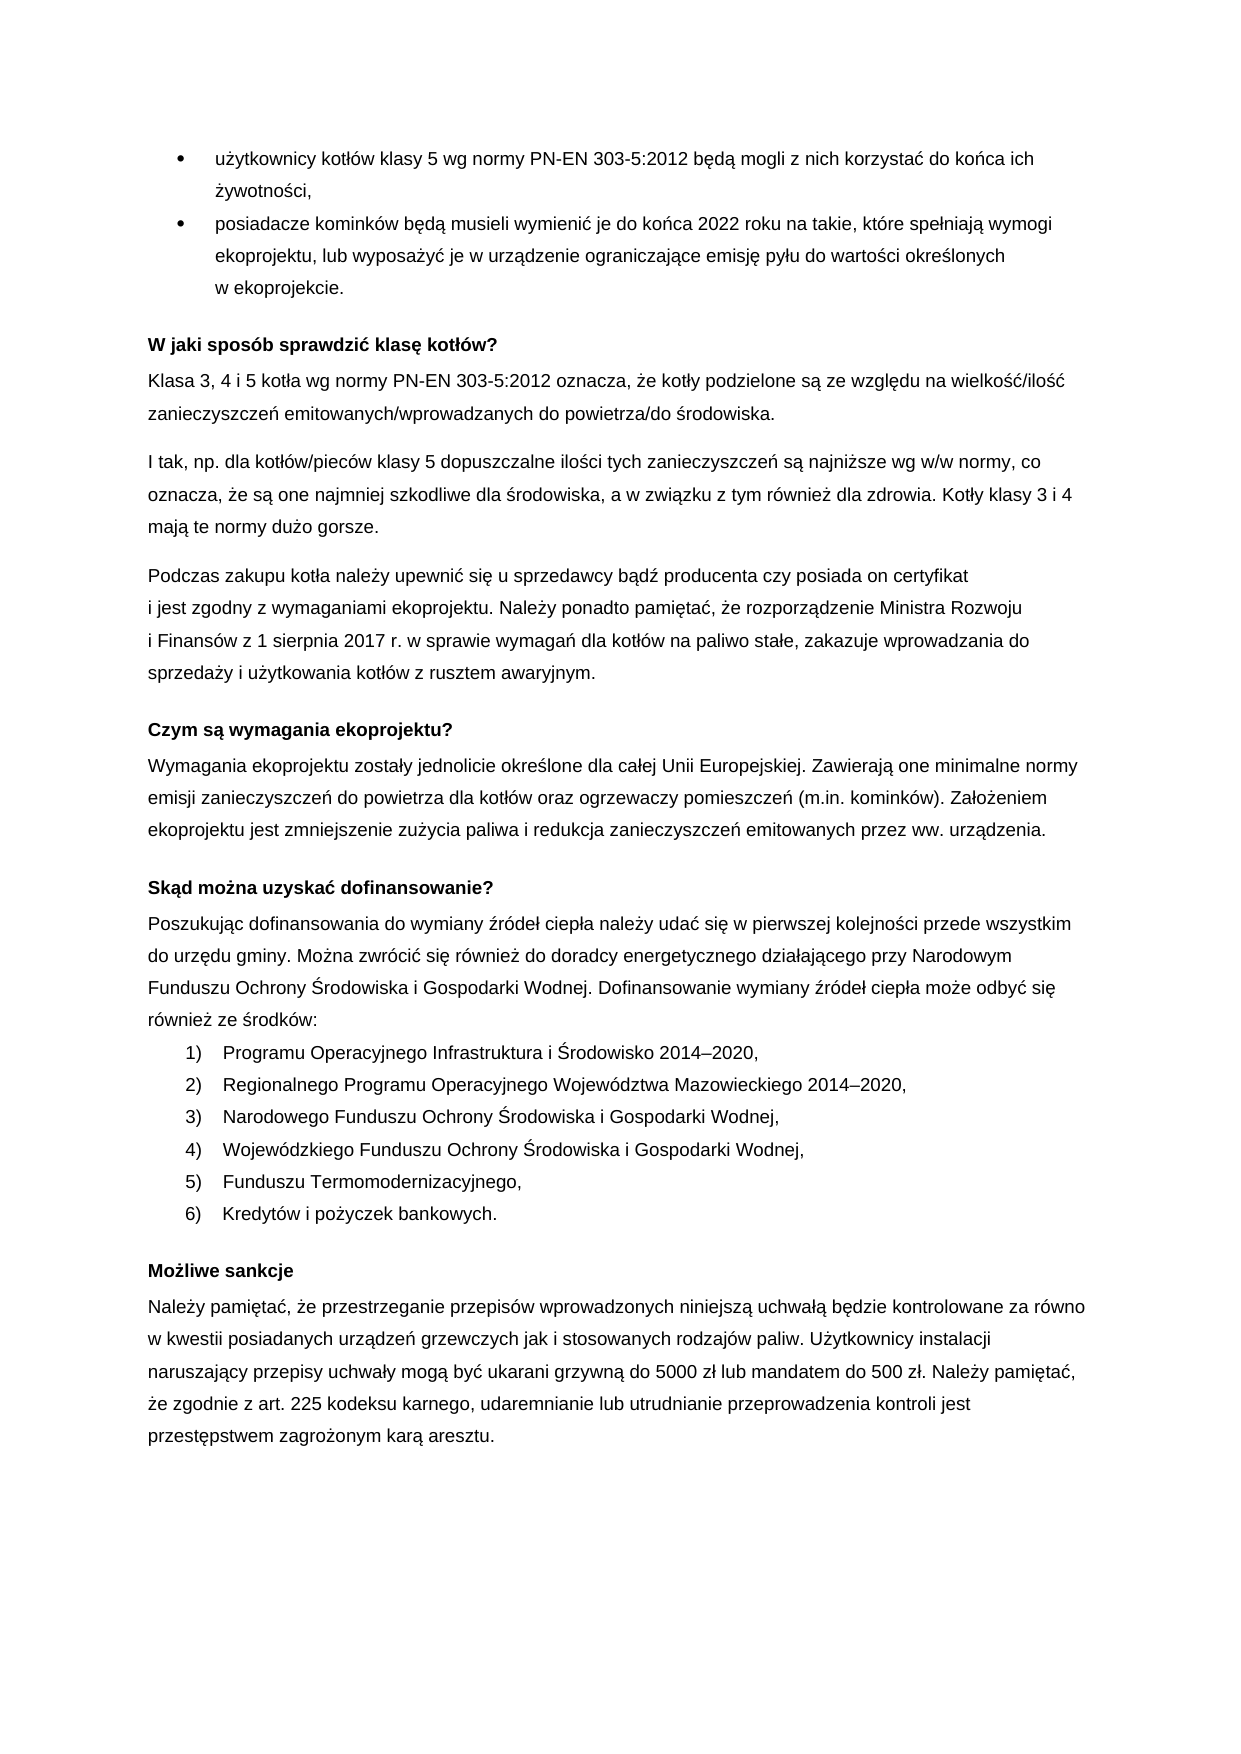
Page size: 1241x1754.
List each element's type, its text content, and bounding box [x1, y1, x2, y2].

text Podczas zakupu kotła należy upewnić się u sprzedawcy bądź producenta czy posiada on certyfikat i jest zgodny z wymaganiami ekoprojektu. Należy ponadto pamiętać, że rozporządzenie Ministra Rozwoju i Finansów z 1 sierpnia 2017 r. w sprawie wymagań dla kotłów na paliwo stałe, zakazuje wprowadzania do sprzedaży i użytkowania kotłów z rusztem awaryjnym. [148, 565, 1093, 683]
list Kredytów i pożyczek bankowych. [185, 1203, 1093, 1224]
list Wojewódzkiego Funduszu Ochrony Środowiska i Gospodarki Wodnej, [185, 1138, 1093, 1160]
list Regionalnego Programu Operacyjnego Województwa Mazowieckiego 2014–2020, [185, 1074, 1093, 1095]
list Narodowego Funduszu Ochrony Środowiska i Gospodarki Wodnej, [185, 1106, 1093, 1128]
list posiadacze kominków będą musieli wymienić je do końca 2022 roku na takie, które spełniają wymogi ekoprojektu, lub wyposażyć je w urządzenie ograniczające emisję pyłu do wartości określonych w ekoprojekcie. [177, 212, 1093, 298]
text Poszukując dofinansowania do wymiany źródeł ciepła należy udać się w pierwszej kolejności przede wszystkim do urzędu gminy. Można zwrócić się również do doradcy energetycznego działającego przy Narodowym Funduszu Ochrony Środowiska i Gospodarki Wodnej. Dofinansowanie wymiany źródeł ciepła może odbyć się również ze środków: [148, 912, 1093, 1031]
list Funduszu Termomodernizacyjnego, [185, 1171, 1093, 1192]
list użytkownicy kotłów klasy 5 wg normy PN-EN 303-5:2012 będą mogli z nich korzystać do końca ich żywotności, [177, 148, 1093, 202]
subtitle W jaki sposób sprawdzić klasę kotłów? [148, 334, 1093, 356]
text Należy pamiętać, że przestrzeganie przepisów wprowadzonych niniejszą uchwałą będzie kontrolowane za równo w kwestii posiadanych urządzeń grzewczych jak i stosowanych rodzajów paliw. Użytkownicy instalacji naruszający przepisy uchwały mogą być ukarani grzywną do 5000 zł lub mandatem do 500 zł. Należy pamiętać, że zgodnie z art. 225 kodeksu karnego, udaremnianie lub utrudnianie przeprowadzenia kontroli jest przestępstwem zagrożonym karą aresztu. [148, 1296, 1093, 1447]
text I tak, np. dla kotłów/pieców klasy 5 dopuszczalne ilości tych zanieczyszczeń są najniższe wg w/w normy, co oznacza, że są one najmniej szkodliwe dla środowiska, a w związku z tym również dla zdrowia. Kotły klasy 3 i 4 mają te normy dużo gorsze. [148, 451, 1093, 537]
subtitle Skąd można uzyskać dofinansowanie? [148, 877, 1093, 898]
list Programu Operacyjnego Infrastruktura i Środowisko 2014–2020, [185, 1041, 1093, 1063]
subtitle Możliwe sankcje [148, 1260, 1093, 1282]
subtitle Czym są wymagania ekoprojektu? [148, 719, 1093, 741]
text Wymagania ekoprojektu zostały jednolicie określone dla całej Unii Europejskiej. Zawierają one minimalne normy emisji zanieczyszczeń do powietrza dla kotłów oraz ogrzewaczy pomieszczeń (m.in. kominków). Założeniem ekoprojektu jest zmniejszenie zużycia paliwa i redukcja zanieczyszczeń emitowanych przez ww. urządzenia. [148, 755, 1093, 841]
text Klasa 3, 4 i 5 kotła wg normy PN-EN 303-5:2012 oznacza, że kotły podzielone są ze względu na wielkość/ilość zanieczyszczeń emitowanych/wprowadzanych do powietrza/do środowiska. [148, 370, 1093, 424]
